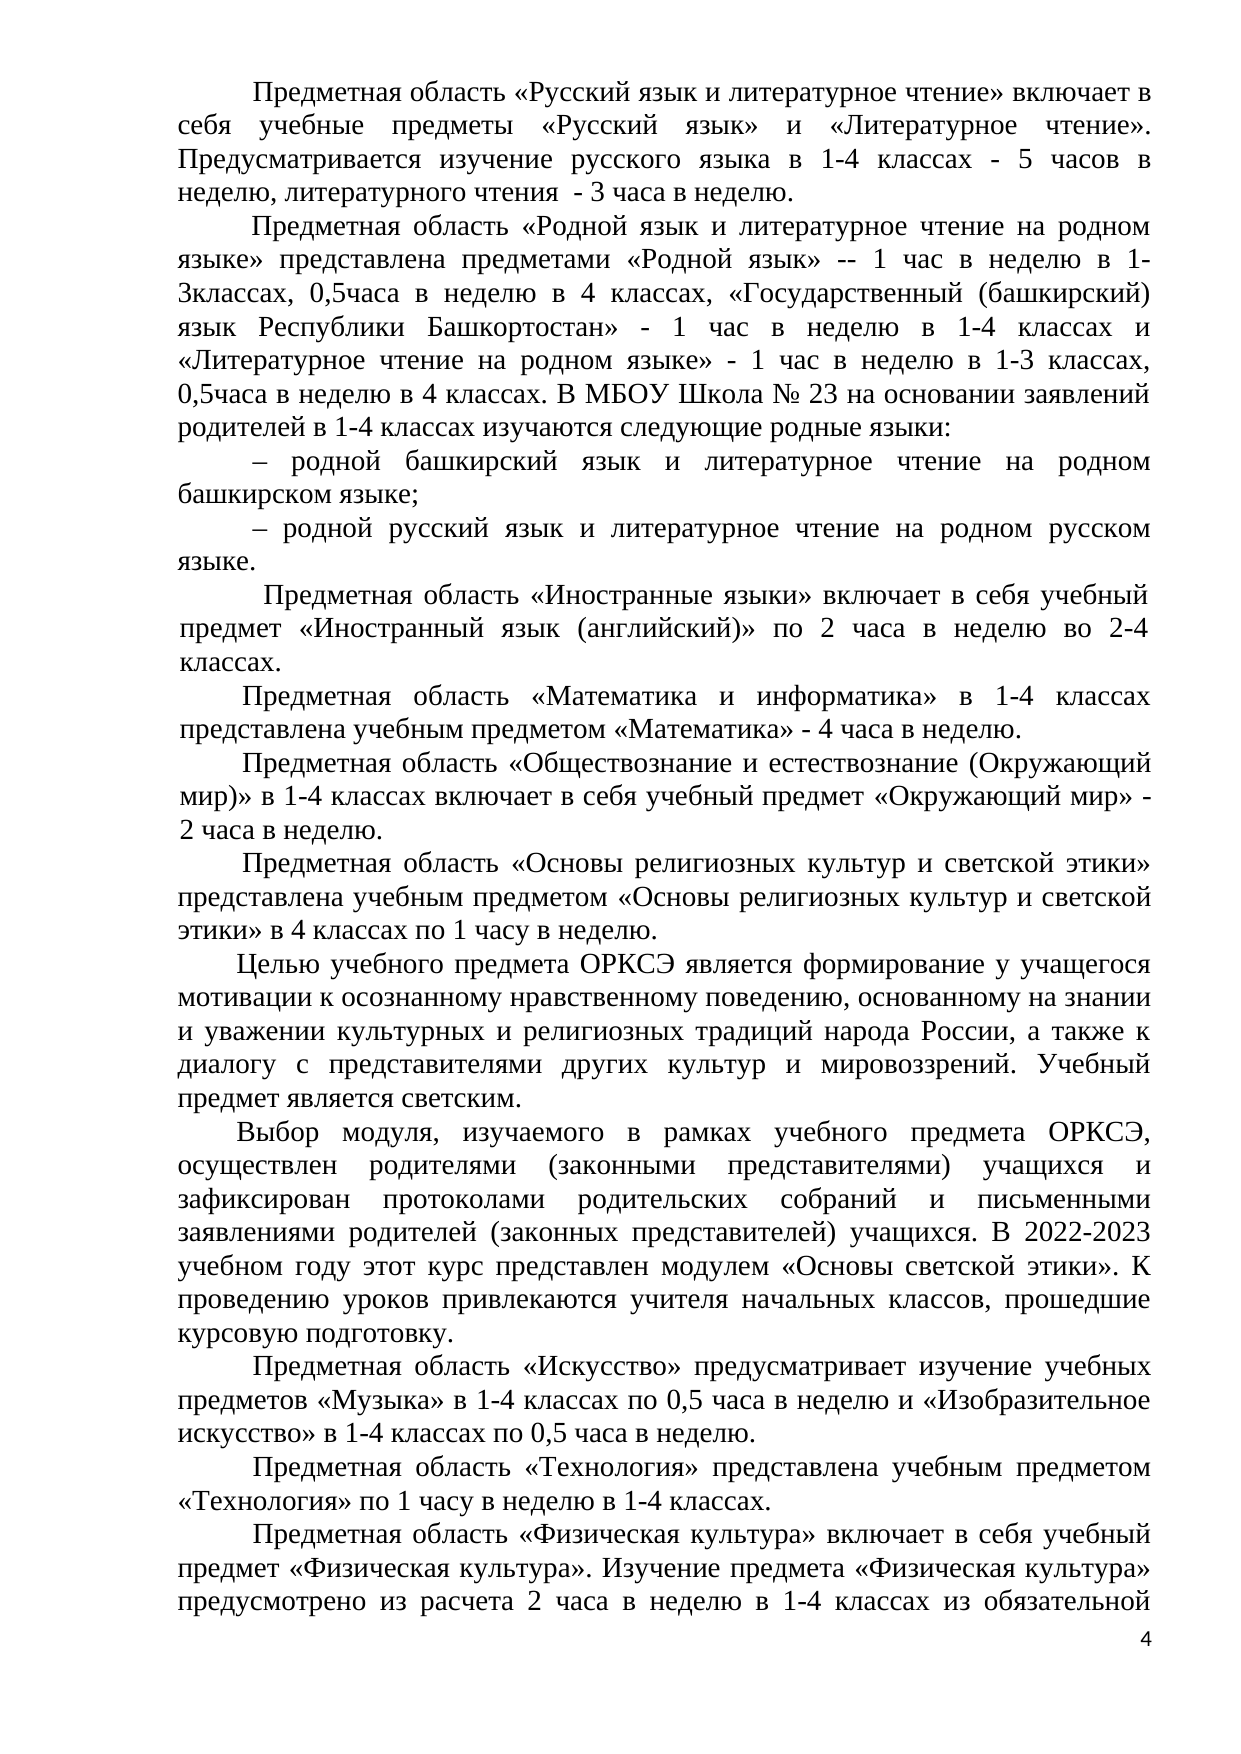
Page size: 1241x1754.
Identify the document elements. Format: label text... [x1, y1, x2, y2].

text Выбор модуля, изучаемого в рамках учебного предмета ОРКСЭ, осуществлен родителями (законными представителями) учащихся и зафиксирован протоколами родительских собраний и письменными заявлениями родителей (законных представителей) учащихся. В 2022-2023 учебном году этот курс представлен модулем «Основы светской этики». К проведению уроков привлекаются учителя начальных классов, прошедшие курсовую подготовку. [177, 1114, 1152, 1348]
text Предметная область «Обществознание и естествознание (Окружающий мир)» в 1-4 классах включает в себя учебный предмет «Окружающий мир» - 2 часа в неделю. [179, 745, 1152, 845]
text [177, 1516, 1152, 1617]
text Предметная область «Родной язык и литературное чтение на родном языке» представлена предметами «Родной язык» -- 1 час в неделю в 1-3классах, 0,5часа в неделю в 4 классах, «Государственный (башкирский) язык Республики Башкортостан» - 1 час в неделю в 1-4 классах и «Литературное чтение на родном языке» - 1 час в неделю в 1-3 классах, 0,5часа в неделю в 4 классах. В МБОУ Школа № 23 на основании заявлений родителей в 1-4 классах изучаются следующие родные языки: [177, 208, 1152, 443]
text Предметная область «Искусство» предусматривает изучение учебных предметов «Музыка» в 1-4 классах по 0,5 часа в неделю и «Изобразительное искусство» в 1-4 классах по 0,5 часа в неделю. [177, 1348, 1152, 1449]
text – родной башкирский язык и литературное чтение на родном башкирском языке; [177, 443, 1152, 510]
text Предметная область «Технология» представлена учебным предметом «Технология» по 1 часу в неделю в 1-4 классах. [177, 1449, 1152, 1516]
text – родной русский язык и литературное чтение на родном русском языке. [177, 510, 1152, 577]
text Целью учебного предмета ОРКСЭ является формирование у учащегося мотивации к осознанному нравственному поведению, основанному на знании и уважении культурных и религиозных традиций народа России, а также к диалогу с представителями других культур и мировоззрений. Учебный предмет является светским. [177, 946, 1152, 1114]
text Предметная область «Основы религиозных культур и светской этики» представлена учебным предметом «Основы религиозных культур и светской этики» в 4 классах по 1 часу в неделю. [177, 845, 1152, 946]
text Предметная область «Математика и информатика» в 1-4 классах представлена учебным предметом «Математика» - 4 часа в неделю. [179, 678, 1152, 745]
text Предметная область «Иностранные языки» включает в себя учебный предмет «Иностранный язык (английский)» по 2 часа в неделю во 2-4 классах. [179, 577, 1149, 678]
text Предметная область «Русский язык и литературное чтение» включает в себя учебные предметы «Русский язык» и «Литературное чтение». Предусматривается изучение русского языка в 1-4 классах - 5 часов в неделю, литературного чтения - 3 часа в неделю. [177, 74, 1152, 208]
